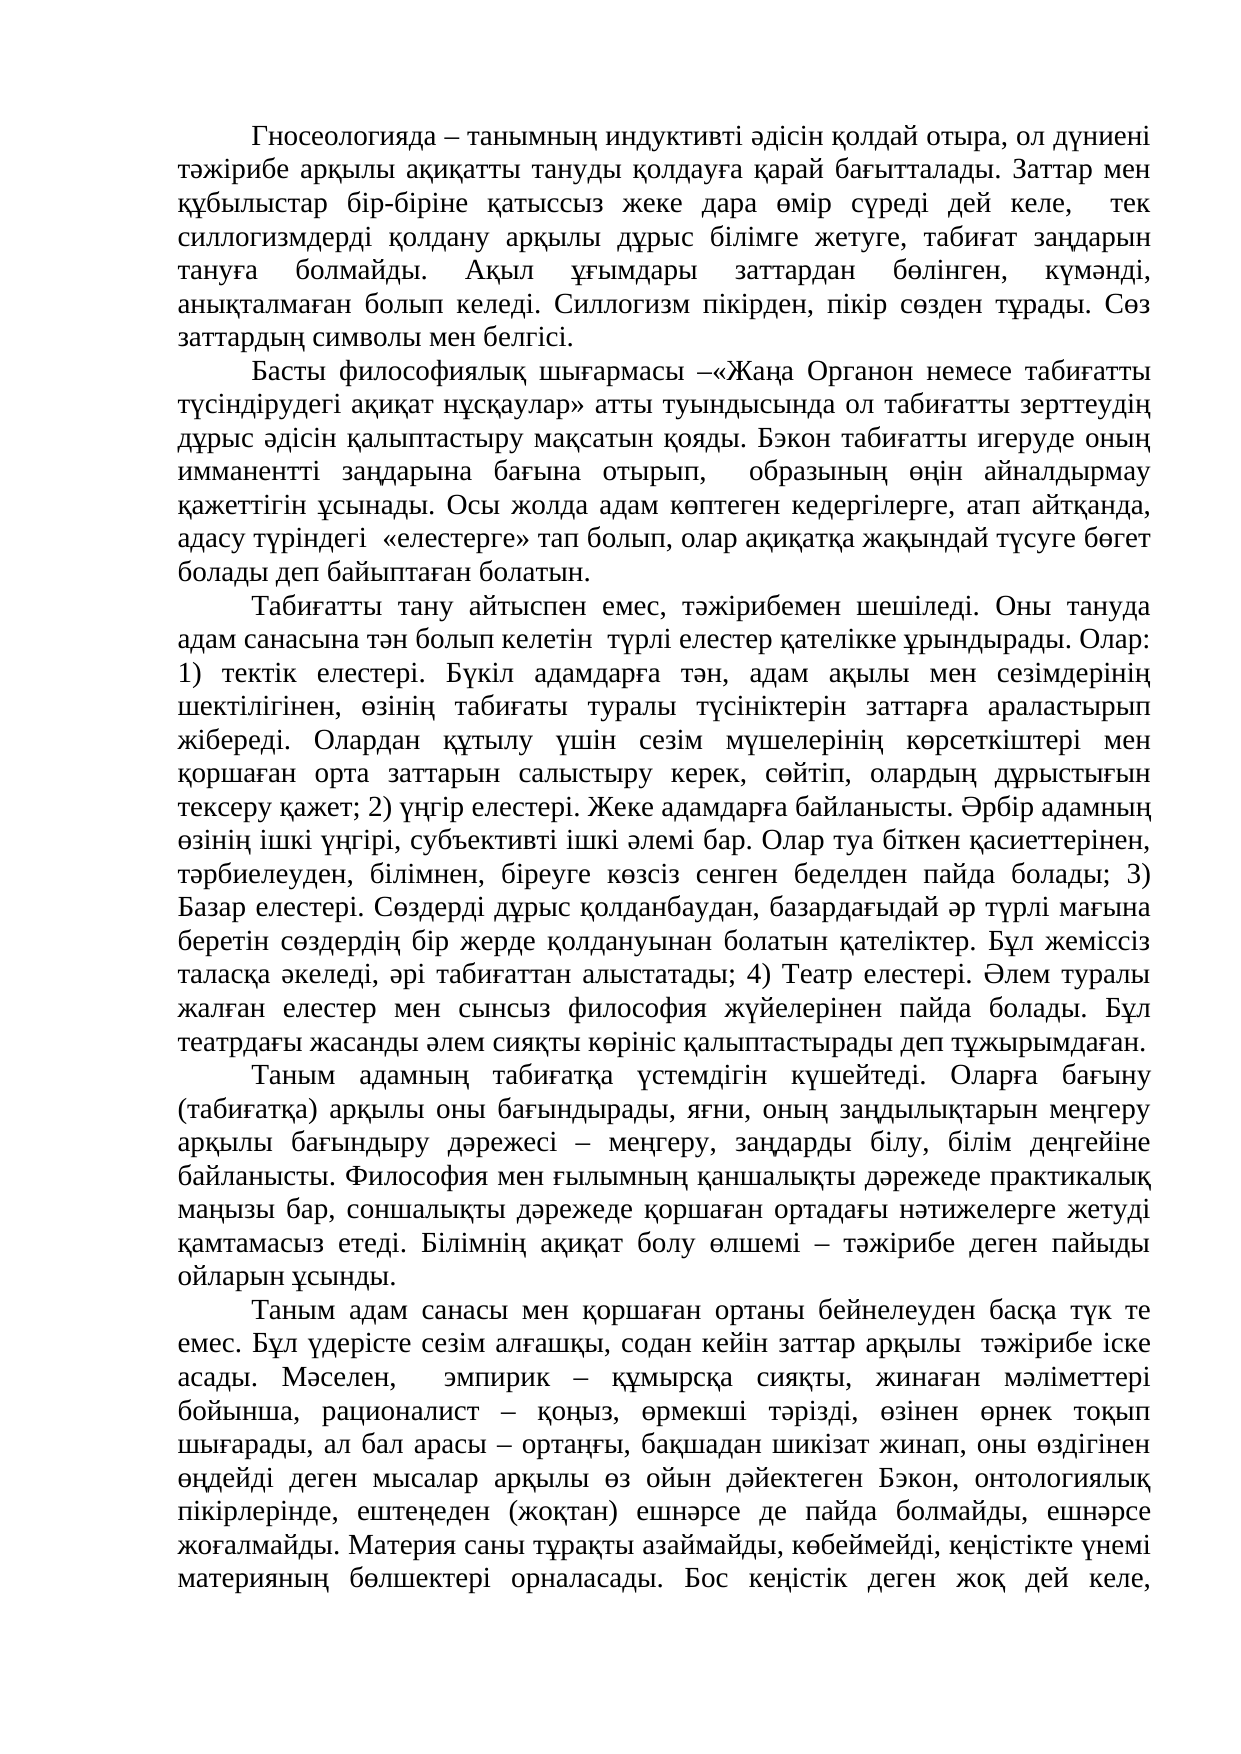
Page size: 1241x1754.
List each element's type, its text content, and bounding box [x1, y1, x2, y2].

text Табиғатты тану айтыспен емес, тәжірибемен шешіледі. Оны тануда адам санасына тән болып келетін түрлі елестер қателікке ұрындырады. Олар: 1) тектік елестері. Бүкіл адамдарға тән, адам ақылы мен сезімдерінің шектілігінен, өзінің табиғаты туралы түсініктерін заттарға араластырып жібереді. Олардан құтылу үшін сезім мүшелерінің көрсеткіштері мен қоршаған орта заттарын салыстыру керек, сөйтіп, олардың дұрыстығын тексеру қажет; 2) үңгір елестері. Жеке адамдарға байланысты. Әрбір адамның өзінің ішкі үңгірі, субъективті ішкі әлемі бар. Олар туа біткен қасиеттерінен, тәрбиелеуден, білімнен, біреуге көзсіз сенген беделден пайда болады; 3) Базар елестері. Сөздерді дұрыс қолданбаудан, базардағыдай әр түрлі мағына беретін сөздердің бір жерде қолдануынан болатын қателіктер. Бұл жеміссіз таласқа әкеледі, әрі табиғаттан алыстатады; 4) Театр елестері. Әлем туралы жалған елестер мен сынсыз философия жүйелерінен пайда болады. Бұл театрдағы жасанды әлем сияқты көрініс қалыптастырады деп тұжырымдаған. [177, 588, 1152, 1057]
text Гносеологияда – танымның индуктивті әдісін қолдай отыра, ол дүниені тәжірибе арқылы ақиқатты тануды қолдауға қарай бағытталады. Заттар мен құбылыстар бір-біріне қатыссыз жеке дара өмір сүреді дей келе, тек силлогизмдерді қолдану арқылы дұрыс білімге жетуге, табиғат заңдарын тануға болмайды. Ақыл ұғымдары заттардан бөлінген, күмәнді, анықталмаған болып келеді. Силлогизм пікірден, пікір сөзден тұрады. Сөз заттардың символы мен белгісі. [177, 118, 1152, 353]
text Таным адамның табиғатқа үстемдігін күшейтеді. Оларға бағыну (табиғатқа) арқылы оны бағындырады, яғни, оның заңдылықтарын меңгеру арқылы бағындыру дәрежесі – меңгеру, заңдарды білу, білім деңгейіне байланысты. Философия мен ғылымның қаншалықты дәрежеде практикалық маңызы бар, соншалықты дәрежеде қоршаған ортадағы нәтижелерге жетуді қамтамасыз етеді. Білімнің ақиқат болу өлшемі – тәжірибе деген пайыды ойларын ұсынды. [177, 1057, 1152, 1292]
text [177, 1292, 1152, 1594]
text Басты философиялық шығармасы –«Жаңа Органон немесе табиғатты түсіндірудегі ақиқат нұсқаулар» атты туындысында ол табиғатты зерттеудің дұрыс әдісін қалыптастыру мақсатын қояды. Бэкон табиғатты игеруде оның имманентті заңдарына бағына отырып, образының өңін айналдырмау қажеттігін ұсынады. Осы жолда адам көптеген кедергілерге, атап айтқанда, адасу түріндегі «елестерге» тап болып, олар ақиқатқа жақындай түсуге бөгет болады деп байыптаған болатын. [177, 353, 1152, 588]
